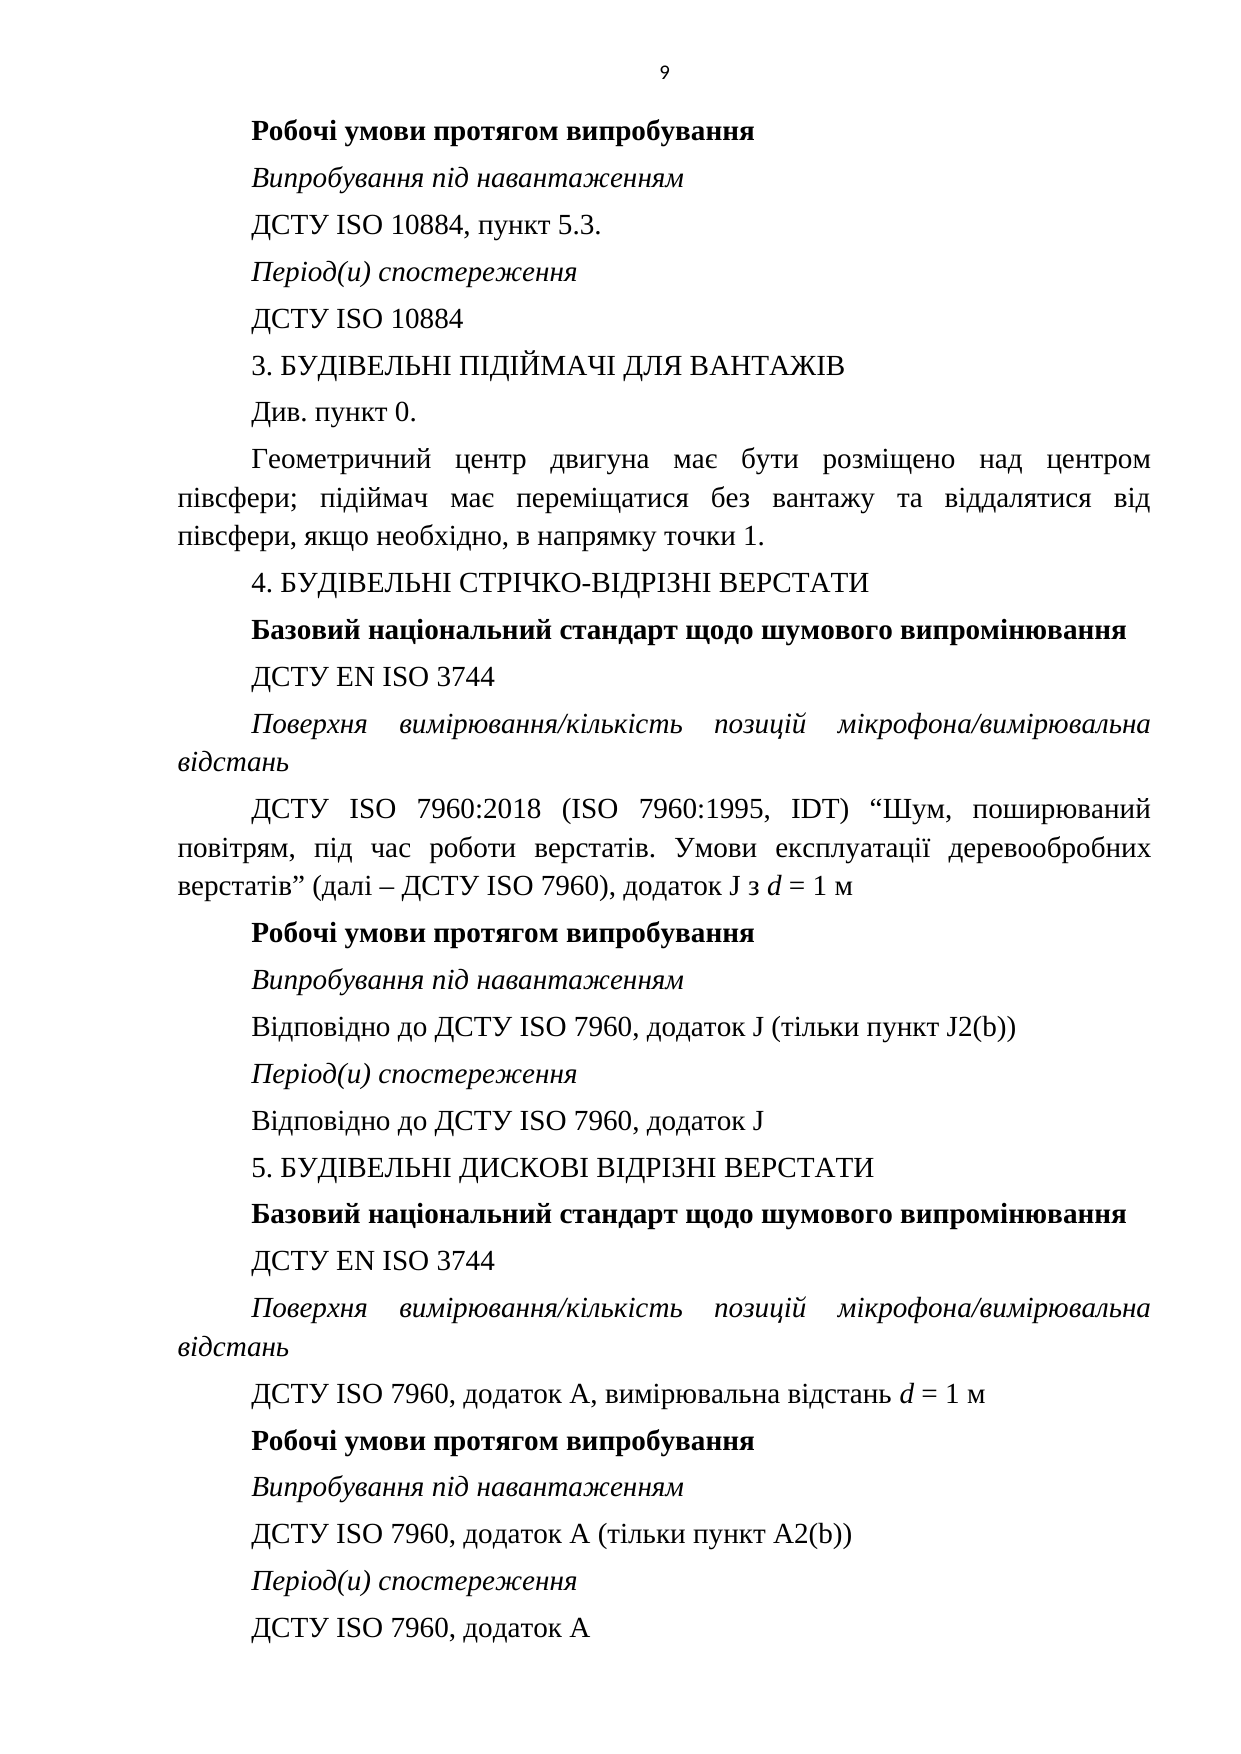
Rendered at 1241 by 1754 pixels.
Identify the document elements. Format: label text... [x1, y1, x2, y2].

text Робочі умови протягом випробування [177, 1423, 1152, 1456]
text ДСТУ ISO 7960:2018 (ISO 7960:1995, IDT) “Шум, поширюваний повітрям, під час роботи верстатів. Умови експлуатації деревообробних верстатів” (далі – ДСТУ ISO 7960), додаток J з d = 1 м [177, 791, 1152, 902]
text ДСТУ EN ISO 3744 [177, 659, 1152, 693]
text ДСТУ ISO 7960, додаток A, вимірювальна відстань d = 1 м [177, 1376, 1152, 1409]
text Робочі умови протягом випробування [177, 915, 1152, 949]
text ДСТУ ISO 10884, пункт 5.3. [177, 207, 1152, 241]
text Період(и) спостереження [177, 254, 1152, 287]
text Див. пункт 0. [177, 394, 1152, 428]
text ДСТУ ISO 10884 [177, 301, 1152, 334]
text Базовий національний стандарт щодо шумового випромінювання [177, 1197, 1152, 1230]
text Геометричний центр двигуна має бути розміщено над центром півсфери; підіймач має переміщатися без вантажу та віддалятися від півсфери, якщо необхідно, в напрямку точки 1. [177, 441, 1152, 552]
text ДСТУ ISO 7960, додаток A (тільки пункт A2(b)) [177, 1516, 1152, 1550]
text 3. БУДІВЕЛЬНІ ПІДІЙМАЧІ ДЛЯ ВАНТАЖІВ [177, 348, 1152, 381]
text Робочі умови протягом випробування [177, 113, 1152, 147]
text Поверхня вимірювання/кількість позицій мікрофона/вимірювальна відстань [177, 1290, 1152, 1362]
text Базовий національний стандарт щодо шумового випромінювання [177, 612, 1152, 646]
text Відповідно до ДСТУ ISO 7960, додаток J [177, 1103, 1152, 1136]
text Відповідно до ДСТУ ISO 7960, додаток J (тільки пункт J2(b)) [177, 1009, 1152, 1043]
text Випробування під навантаженням [177, 1469, 1152, 1503]
text Поверхня вимірювання/кількість позицій мікрофона/вимірювальна відстань [177, 706, 1152, 778]
text 5. БУДІВЕЛЬНІ ДИСКОВІ ВІДРІЗНІ ВЕРСТАТИ [177, 1150, 1152, 1183]
text Період(и) спостереження [177, 1056, 1152, 1089]
text ДСТУ ISO 7960, додаток A [177, 1610, 1152, 1644]
text 4. БУДІВЕЛЬНІ СТРІЧКО-ВІДРІЗНІ ВЕРСТАТИ [177, 565, 1152, 599]
text Випробування під навантаженням [177, 962, 1152, 996]
text Період(и) спостереження [177, 1563, 1152, 1597]
text Випробування під навантаженням [177, 160, 1152, 194]
text ДСТУ EN ISO 3744 [177, 1243, 1152, 1277]
